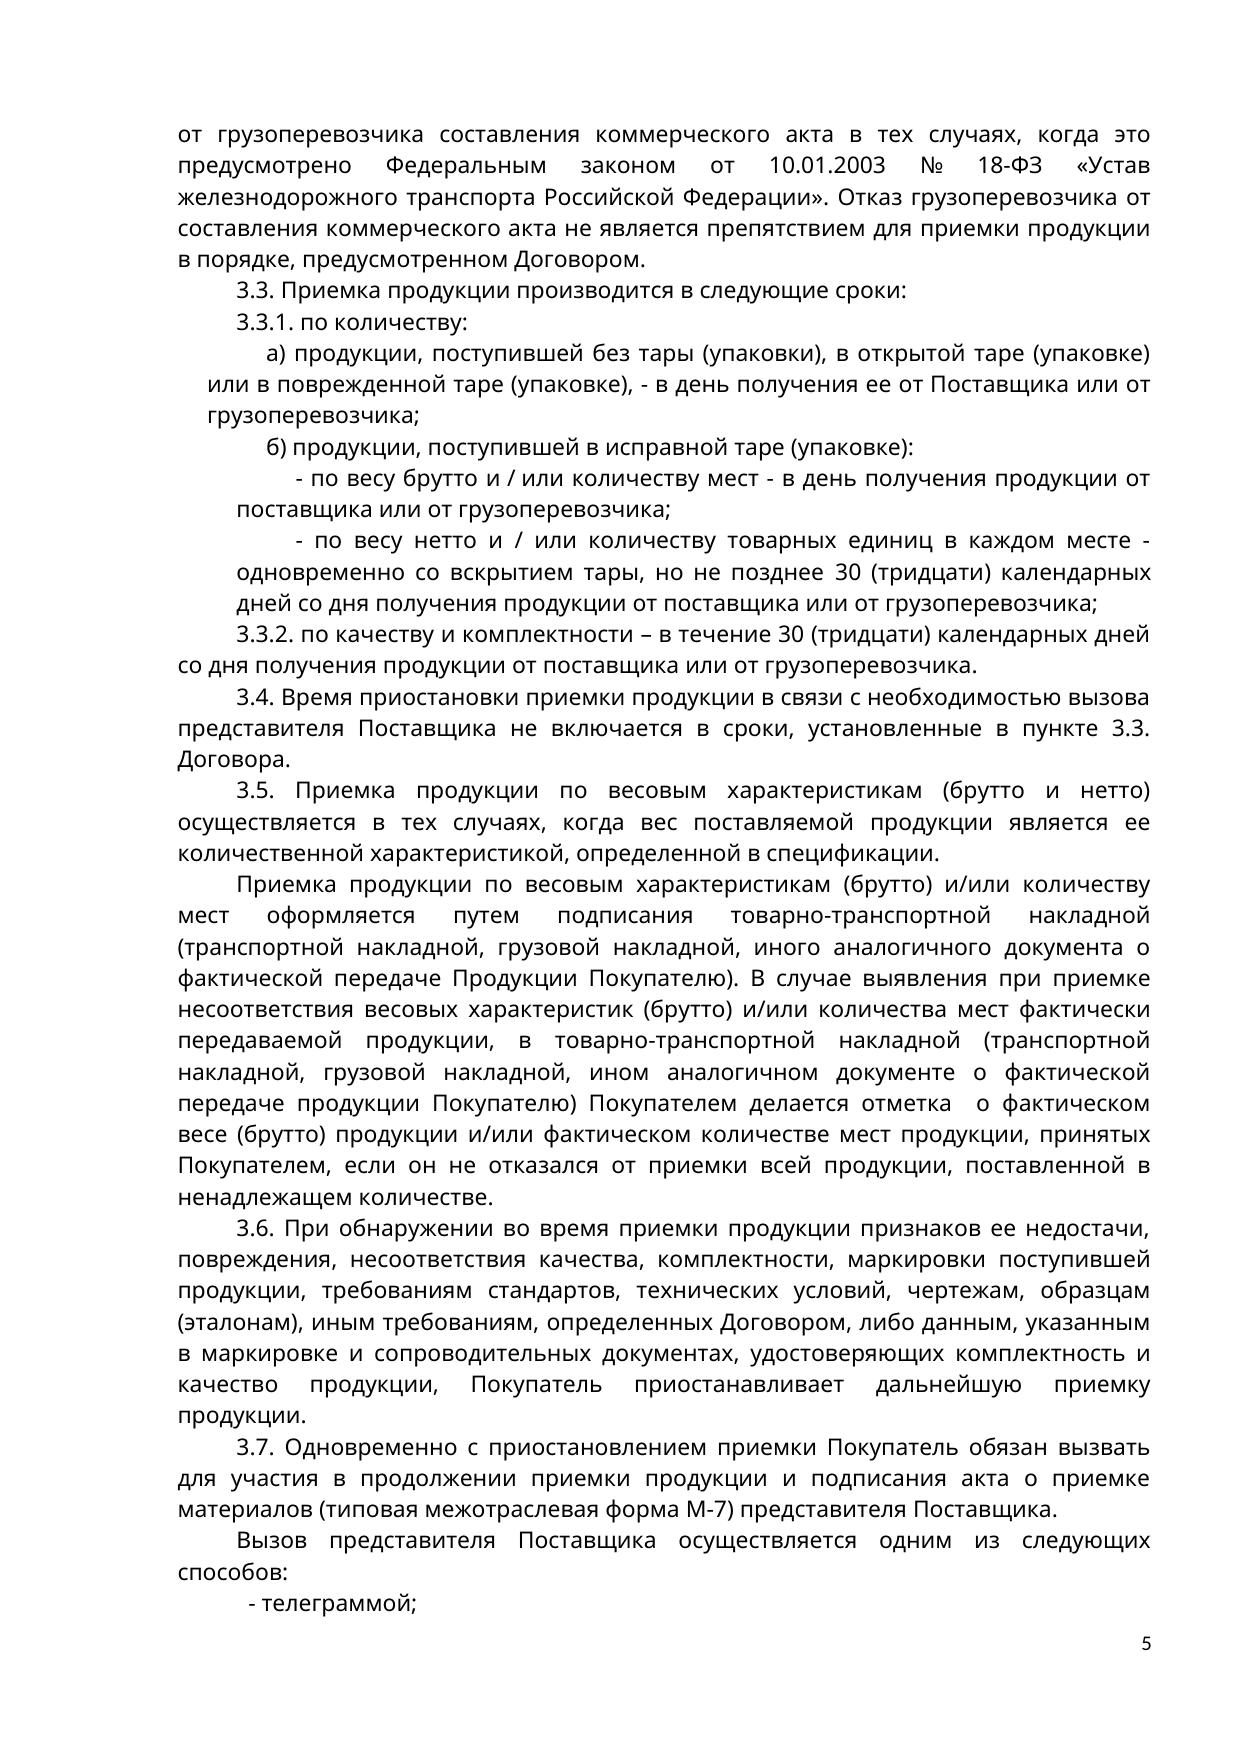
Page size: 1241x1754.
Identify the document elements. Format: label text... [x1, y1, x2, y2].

text 3.4. Время приостановки приемки продукции в связи с необходимостью вызова представителя Поставщика не включается в сроки, установленные в пункте 3.3. Договора. [177, 681, 1152, 774]
text Приемка продукции по весовым характеристикам (брутто) и/или количеству мест оформляется путем подписания товарно-транспортной накладной (транспортной накладной, грузовой накладной, иного аналогичного документа о фактической передаче Продукции Покупателю). В случае выявления при приемке несоответствия весовых характеристик (брутто) и/или количества мест фактически передаваемой продукции, в товарно-транспортной накладной (транспортной накладной, грузовой накладной, ином аналогичном документе о фактической передаче продукции Покупателю) Покупателем делается отметка о фактическом весе (брутто) продукции и/или фактическом количестве мест продукции, принятых Покупателем, если он не отказался от приемки всей продукции, поставленной в ненадлежащем количестве. [177, 868, 1152, 1212]
text 3.6. При обнаружении во время приемки продукции признаков ее недостачи, повреждения, несоответствия качества, комплектности, маркировки поступившей продукции, требованиям стандартов, технических условий, чертежам, образцам (эталонам), иным требованиям, определенных Договором, либо данным, указанным в маркировке и сопроводительных документах, удостоверяющих комплектность и качество продукции, Покупатель приостанавливает дальнейшую приемку продукции. [177, 1212, 1152, 1431]
text 3.3.1. по количеству: [177, 306, 1152, 337]
text - по весу брутто и / или количеству мест - в день получения продукции от поставщика или от грузоперевозчика; [236, 462, 1152, 524]
text 3.3.2. по качеству и комплектности – в течение 30 (тридцати) календарных дней со дня получения продукции от поставщика или от грузоперевозчика. [177, 618, 1152, 681]
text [177, 118, 1152, 274]
text а) продукции, поступившей без тары (упаковки), в открытой таре (упаковке) или в поврежденной таре (упаковке), - в день получения ее от Поставщика или от грузоперевозчика; [207, 337, 1152, 431]
text 3.3. Приемка продукции производится в следующие сроки: [177, 274, 1152, 306]
text - телеграммой; [177, 1587, 1152, 1618]
text - по весу нетто и / или количеству товарных единиц в каждом месте - одновременно со вскрытием тары, но не позднее 30 (тридцати) календарных дней со дня получения продукции от поставщика или от грузоперевозчика; [236, 524, 1152, 618]
text Вызов представителя Поставщика осуществляется одним из следующих способов: [177, 1524, 1152, 1587]
text б) продукции, поступившей в исправной таре (упаковке): [207, 431, 1152, 462]
text 3.5. Приемка продукции по весовым характеристикам (брутто и нетто) осуществляется в тех случаях, когда вес поставляемой продукции является ее количественной характеристикой, определенной в спецификации. [177, 774, 1152, 868]
text 3.7. Одновременно с приостановлением приемки Покупатель обязан вызвать для участия в продолжении приемки продукции и подписания акта о приемке материалов (типовая межотраслевая форма М-7) представителя Поставщика. [177, 1431, 1152, 1524]
